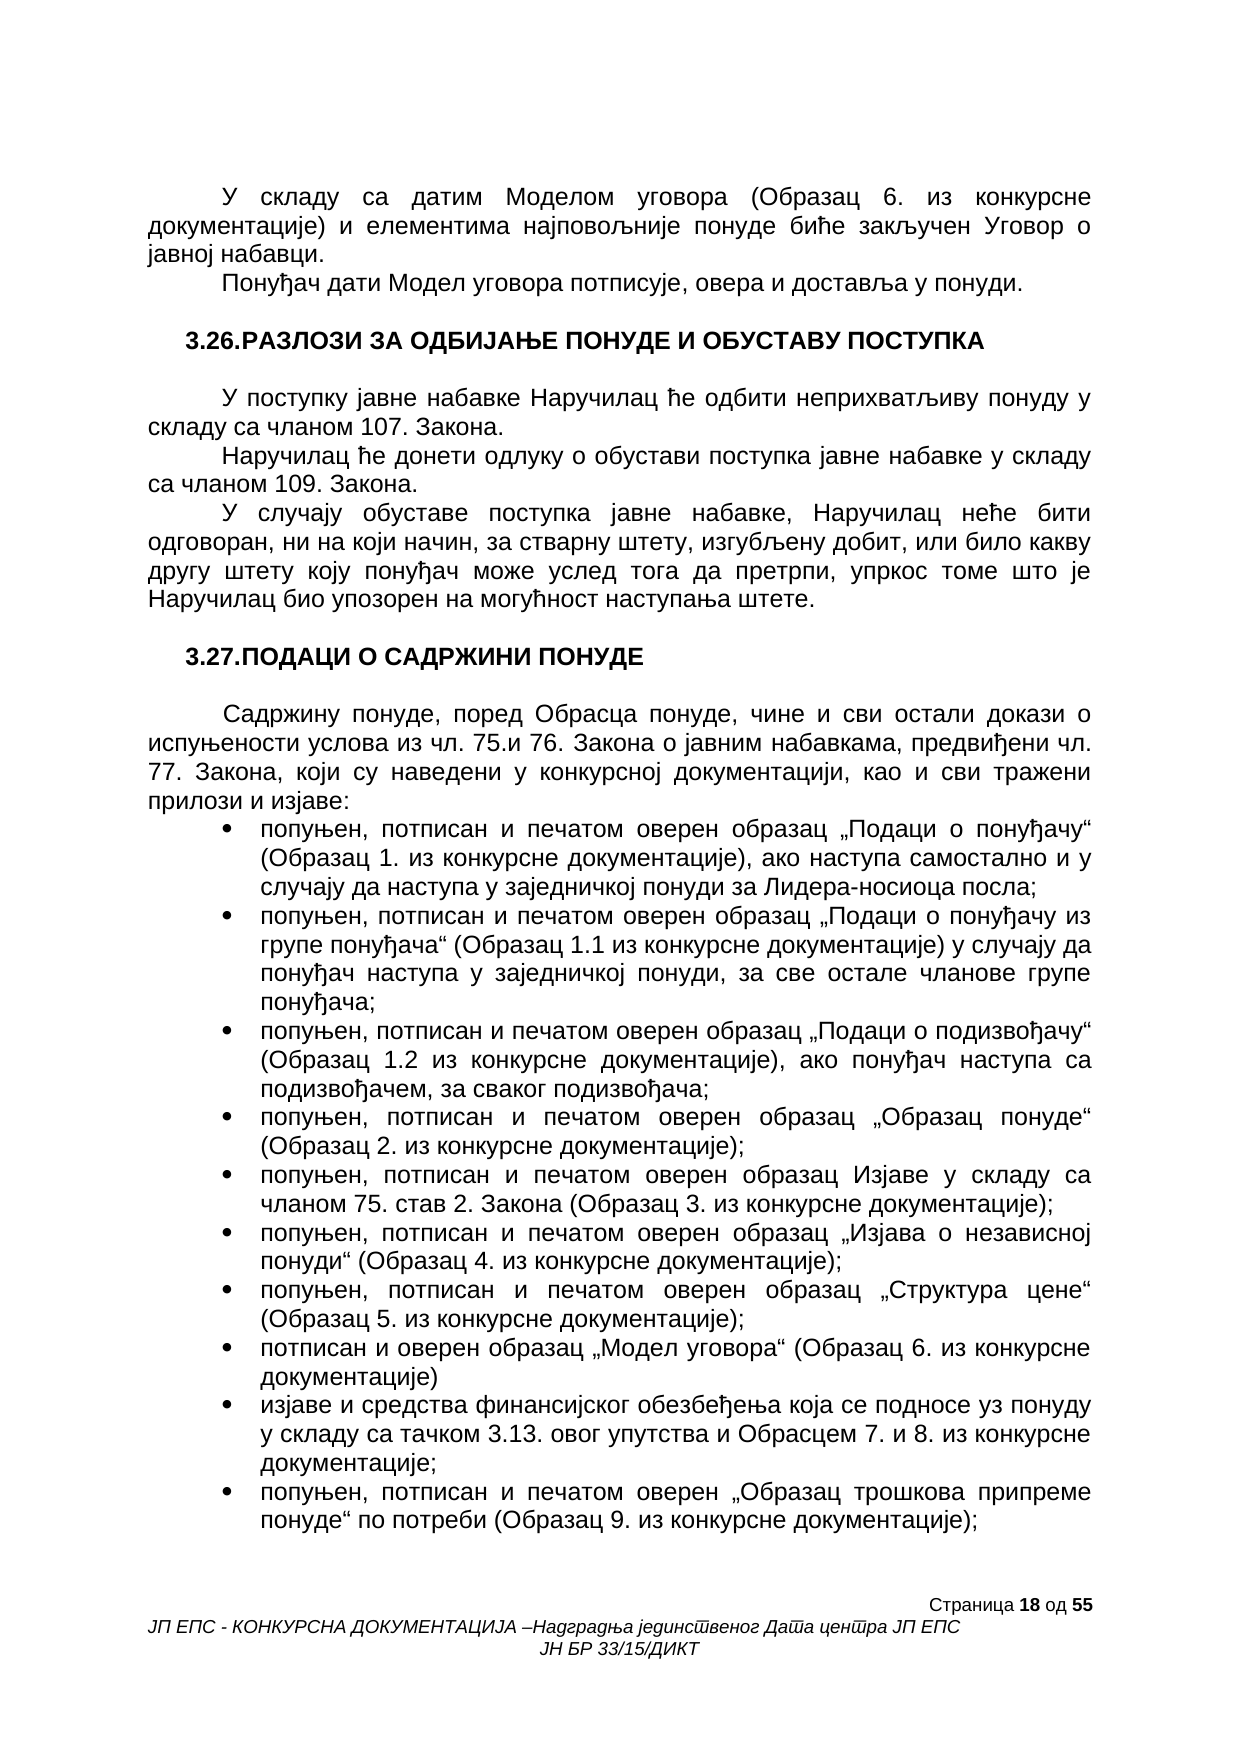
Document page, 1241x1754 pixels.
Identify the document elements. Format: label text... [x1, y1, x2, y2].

list попуњен, потписан и печатом оверен образац „Подаци о подизвођачу“ (Образац 1.2 из конкурсне документације), ако понуђач наступа са подизвођачем, за сваког подизвођача; [223, 1016, 1092, 1102]
list попуњен, потписан и печатом оверен „Образац трошкова припреме понуде“ по потреби (Образац 9. из конкурсне документације); [223, 1477, 1092, 1534]
list РАЗЛОЗИ ЗА ОДБИЈАЊЕ ПОНУДЕ И ОБУСТАВУ ПОСТУПКА [185, 326, 1092, 354]
list изјаве и средства финансијског обезбеђења која се подносе уз понуду у складу са тачком 3.13. овог упутства и Обрасцем 7. и 8. из конкурсне документације; [223, 1390, 1092, 1477]
text Наручилац ће донети одлуку о обустави поступка јавне набавке у складу са чланом 109. Закона. [148, 441, 1092, 498]
list попуњен, потписан и печатом оверен образац „Подаци о понуђачу“ (Образац 1. из конкурсне документације), ако наступа самостално и у случају да наступа у заједничкој понуди за Лидера-носиоца посла; [223, 814, 1092, 901]
list попуњен, потписан и печатом оверен образац „Изјава о независној понуди“ (Образац 4. из конкурсне документације); [223, 1217, 1092, 1275]
text У поступку јавне набавке Наручилац ће одбити неприхватљиву понуду у складу са чланом 107. Закона. [148, 383, 1092, 441]
text Понуђач дати Модел уговора потписује, овера и доставља у понуди. [148, 268, 1092, 297]
list попуњен, потписан и печатом оверен образац Изјаве у складу са чланом 75. став 2. Закона (Образац 3. из конкурсне документације); [223, 1160, 1092, 1217]
list потписан и оверен образац „Модел уговора“ (Образац 6. из конкурсне документације) [223, 1333, 1092, 1390]
list попуњен, потписан и печатом оверен образац „Структура цене“ (Образац 5. из конкурсне документације); [223, 1275, 1092, 1333]
list попуњен, потписан и печатом оверен образац „Образац понуде“ (Образац 2. из конкурсне документације); [223, 1102, 1092, 1160]
list ПОДАЦИ О САДРЖИНИ ПОНУДЕ [185, 642, 1092, 671]
text Садржину понуде, поред Обрасца понуде, чине и сви остали докази о испуњености услова из чл. 75.и 76. Закона о јавним набавкама, предвиђени чл. 77. Закона, који су наведени у конкурсној документацији, као и сви тражени прилози и изјаве: [148, 699, 1092, 814]
text У случају обуставе поступка јавне набавке, Наручилац неће бити одговоран, ни на који начин, за стварну штету, изгубљену добит, или било какву другу штету коју понуђач може услед тога да претрпи, упркос томе што је Наручилац био упозорен на могућност наступања штете. [148, 498, 1092, 613]
text У складу са датим Моделом уговора (Образац 6. из конкурсне документације) и елементима најповољније понуде биће закључен Уговор о јавној набавци. [148, 182, 1092, 268]
list попуњен, потписан и печатом оверен образац „Подаци о понуђачу из групе понуђача“ (Образац 1.1 из конкурсне документације) у случају да понуђач наступа у заједничкој понуди, за све остале чланове групе понуђача; [223, 901, 1092, 1016]
